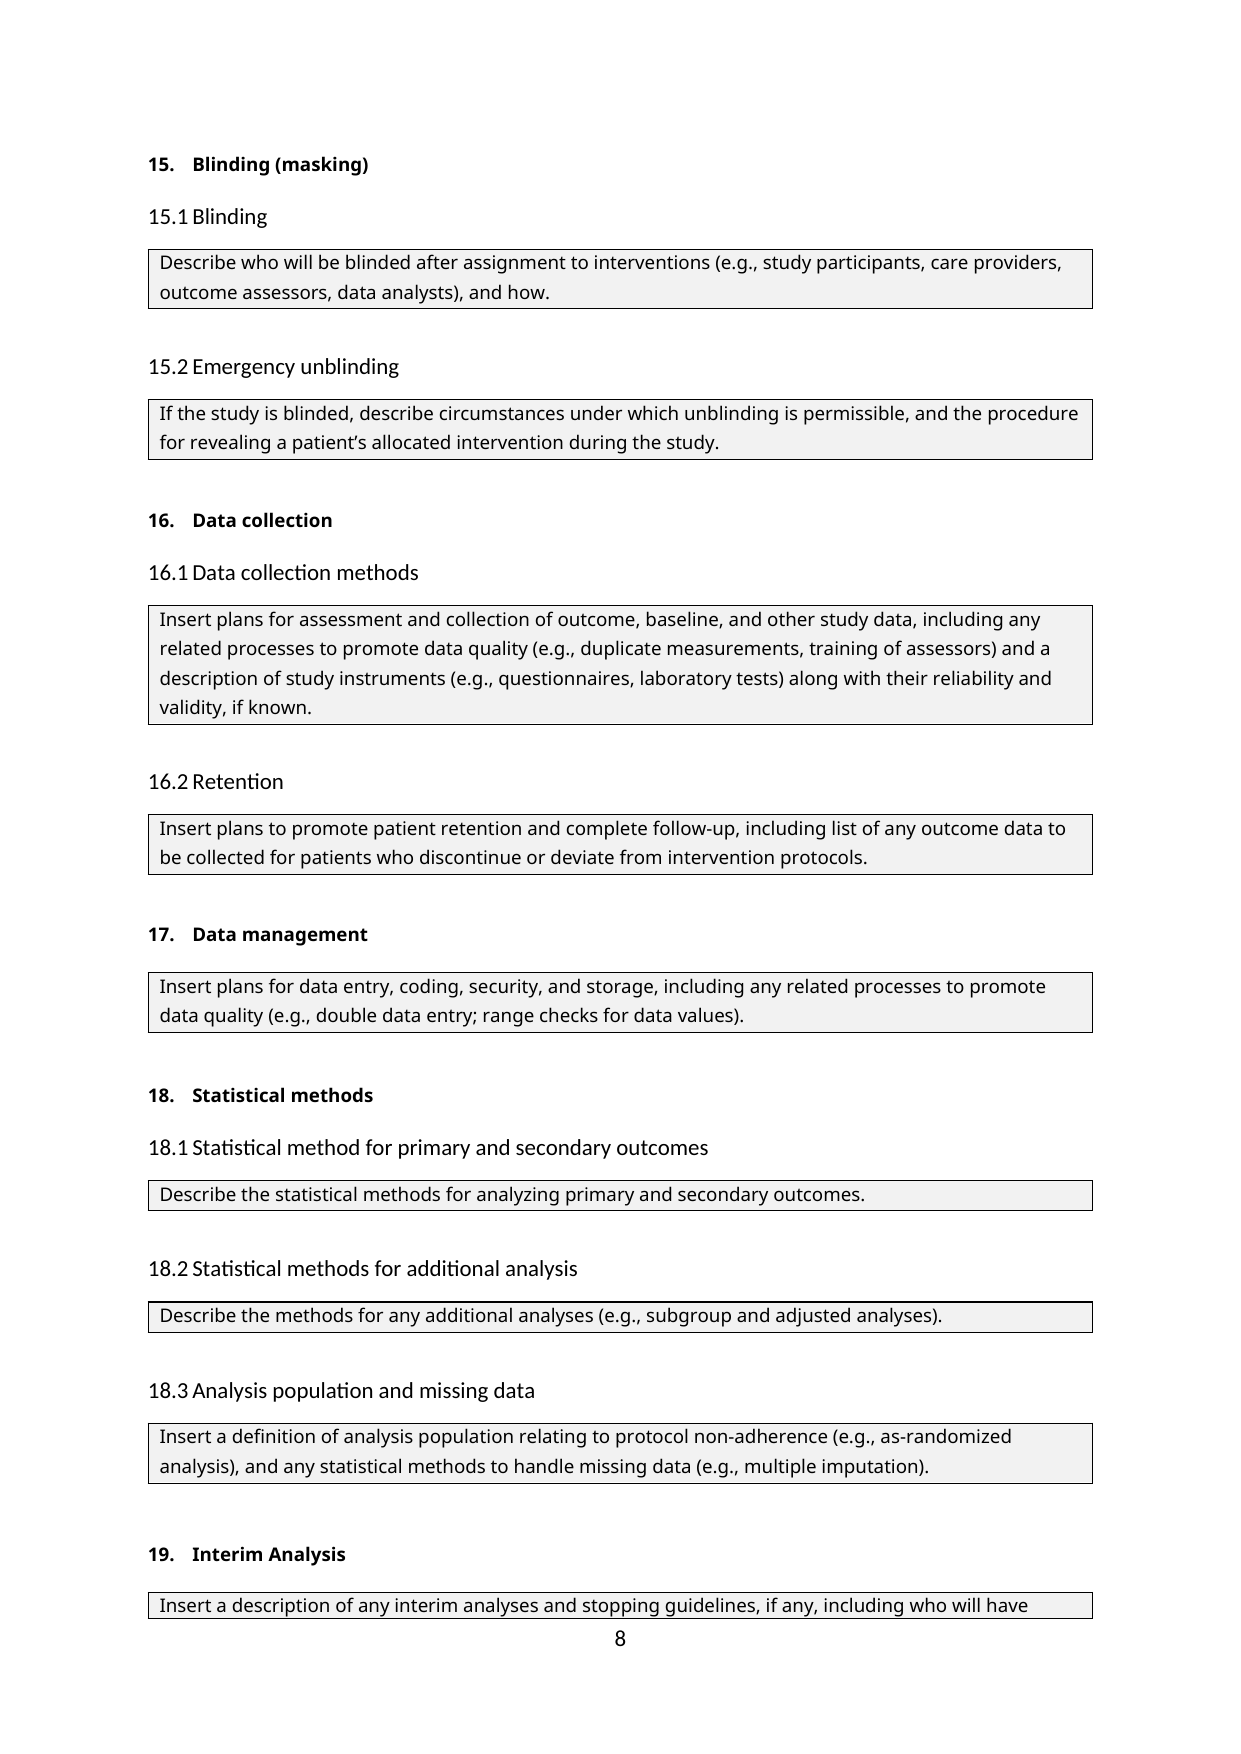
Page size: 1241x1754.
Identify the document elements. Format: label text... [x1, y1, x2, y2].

table_header Insert plans to promote patient retention and complete follow-up, including list of any outcome data to be collected for patients who discontinue or deviate from intervention protocols. [149, 815, 1092, 874]
list Emergency unblinding [148, 352, 1093, 380]
list Statistical methods for additional analysis [148, 1254, 1093, 1282]
list Analysis population and missing data [148, 1376, 1093, 1404]
table_header Describe the statistical methods for analyzing primary and secondary outcomes. [149, 1181, 1092, 1210]
table_header Describe who will be blinded after assignment to interventions (e.g., study participants, care providers, outcome assessors, data analysts), and how. [149, 250, 1092, 308]
list Statistical method for primary and secondary outcomes [148, 1133, 1093, 1161]
list Data collection methods [148, 558, 1093, 586]
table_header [149, 1593, 1092, 1618]
list Retention [148, 767, 1093, 796]
list Statistical methods [148, 1079, 1093, 1108]
table_header Insert plans for assessment and collection of outcome, baseline, and other study data, including any related processes to promote data quality (e.g., duplicate measurements, training of assessors) and a description of study instruments (e.g., questionnaires, laboratory tests) along with their reliability and validity, if known. [149, 606, 1092, 723]
table_header Insert plans for data entry, coding, security, and storage, including any related processes to promote data quality (e.g., double data entry; range checks for data values). [149, 973, 1092, 1032]
list Blinding [148, 202, 1093, 230]
list Data collection [148, 504, 1093, 533]
list Blinding (masking) [148, 148, 1093, 177]
table_header If the study is blinded, describe circumstances under which unblinding is permissible, and the procedure for revealing a patient’s allocated intervention during the study. [149, 400, 1092, 459]
table_header Describe the methods for any additional analyses (e.g., subgroup and adjusted analyses). [149, 1303, 1092, 1332]
table_header Insert a definition of analysis population relating to protocol non-adherence (e.g., as-randomized analysis), and any statistical methods to handle missing data (e.g., multiple imputation). [149, 1424, 1092, 1482]
list Interim Analysis [148, 1538, 1093, 1567]
list Data management [148, 918, 1093, 947]
